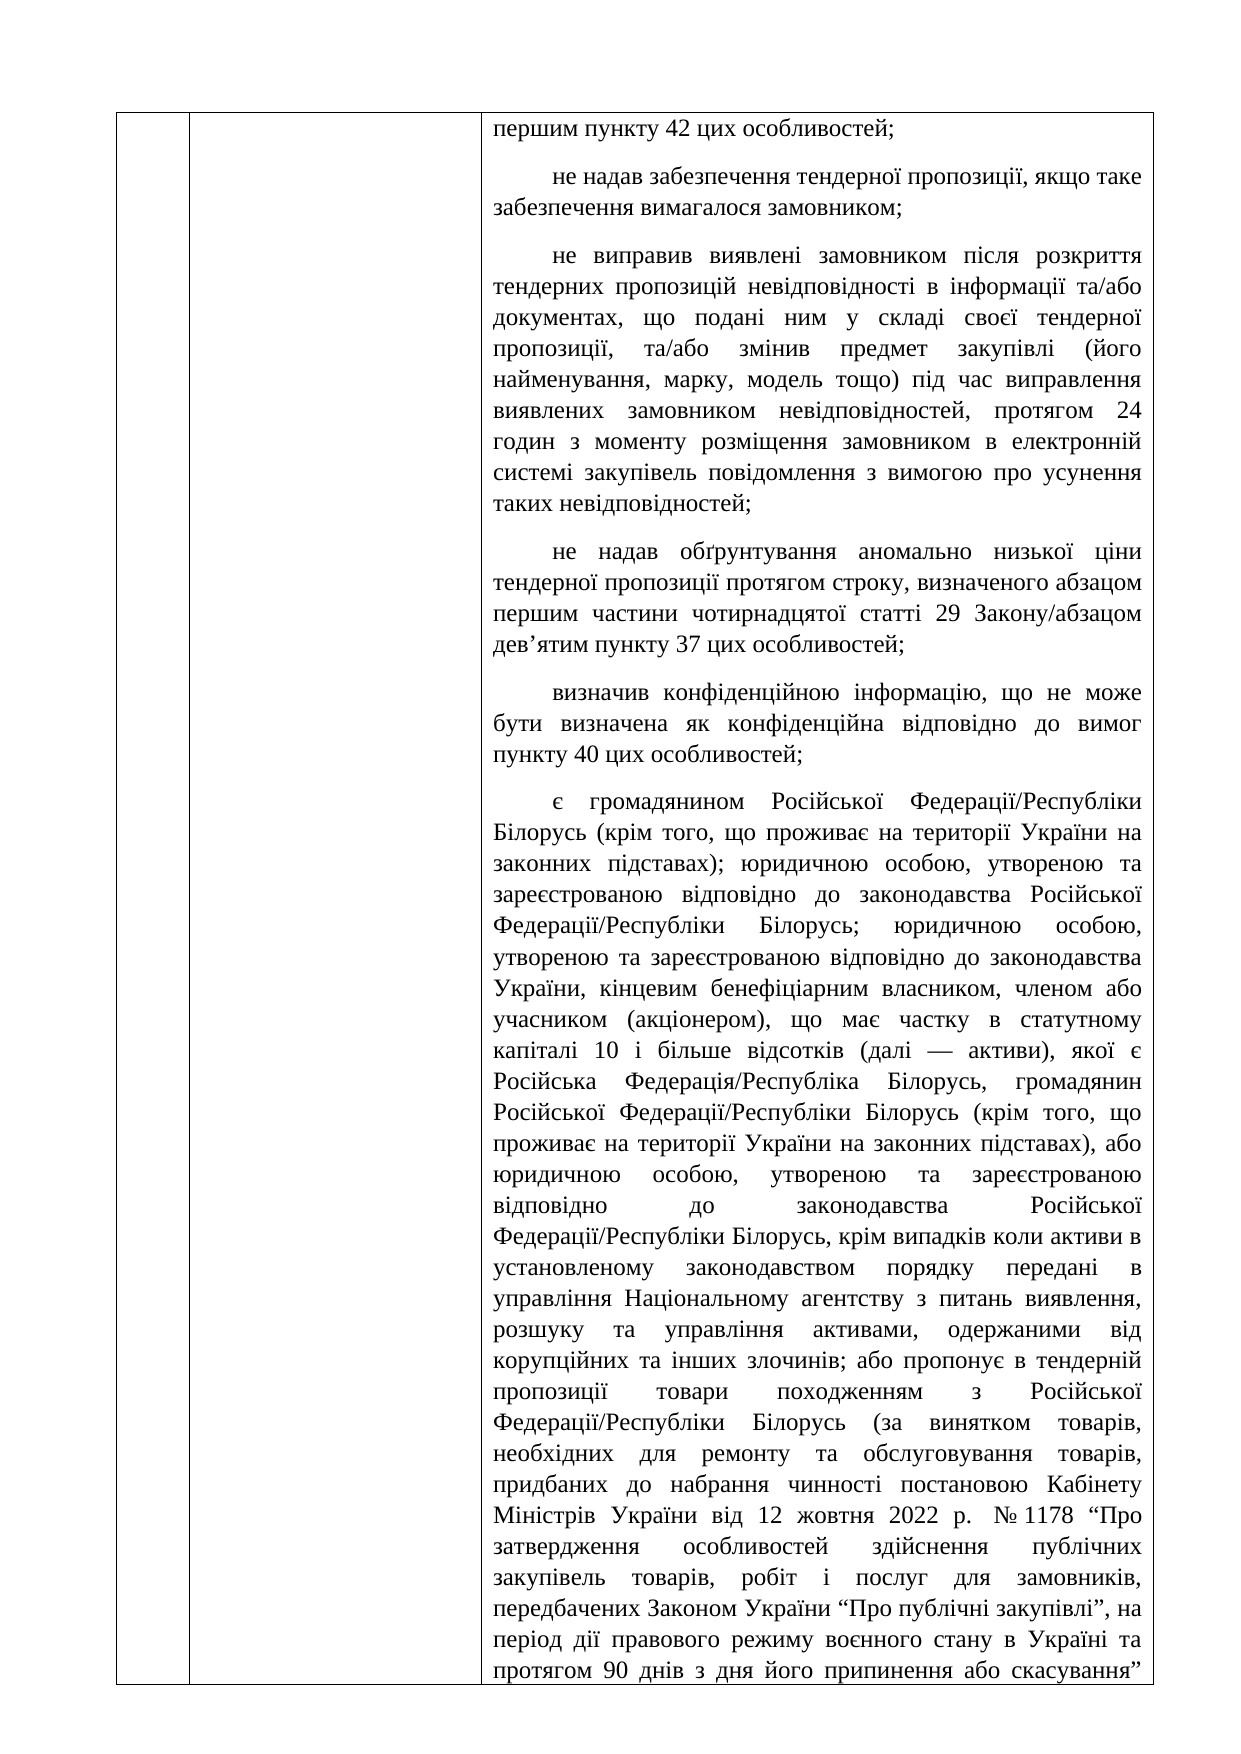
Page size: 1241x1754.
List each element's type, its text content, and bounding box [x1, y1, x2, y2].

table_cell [190, 113, 481, 1684]
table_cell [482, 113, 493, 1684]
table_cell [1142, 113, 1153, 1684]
table_cell 3 [117, 113, 189, 1684]
